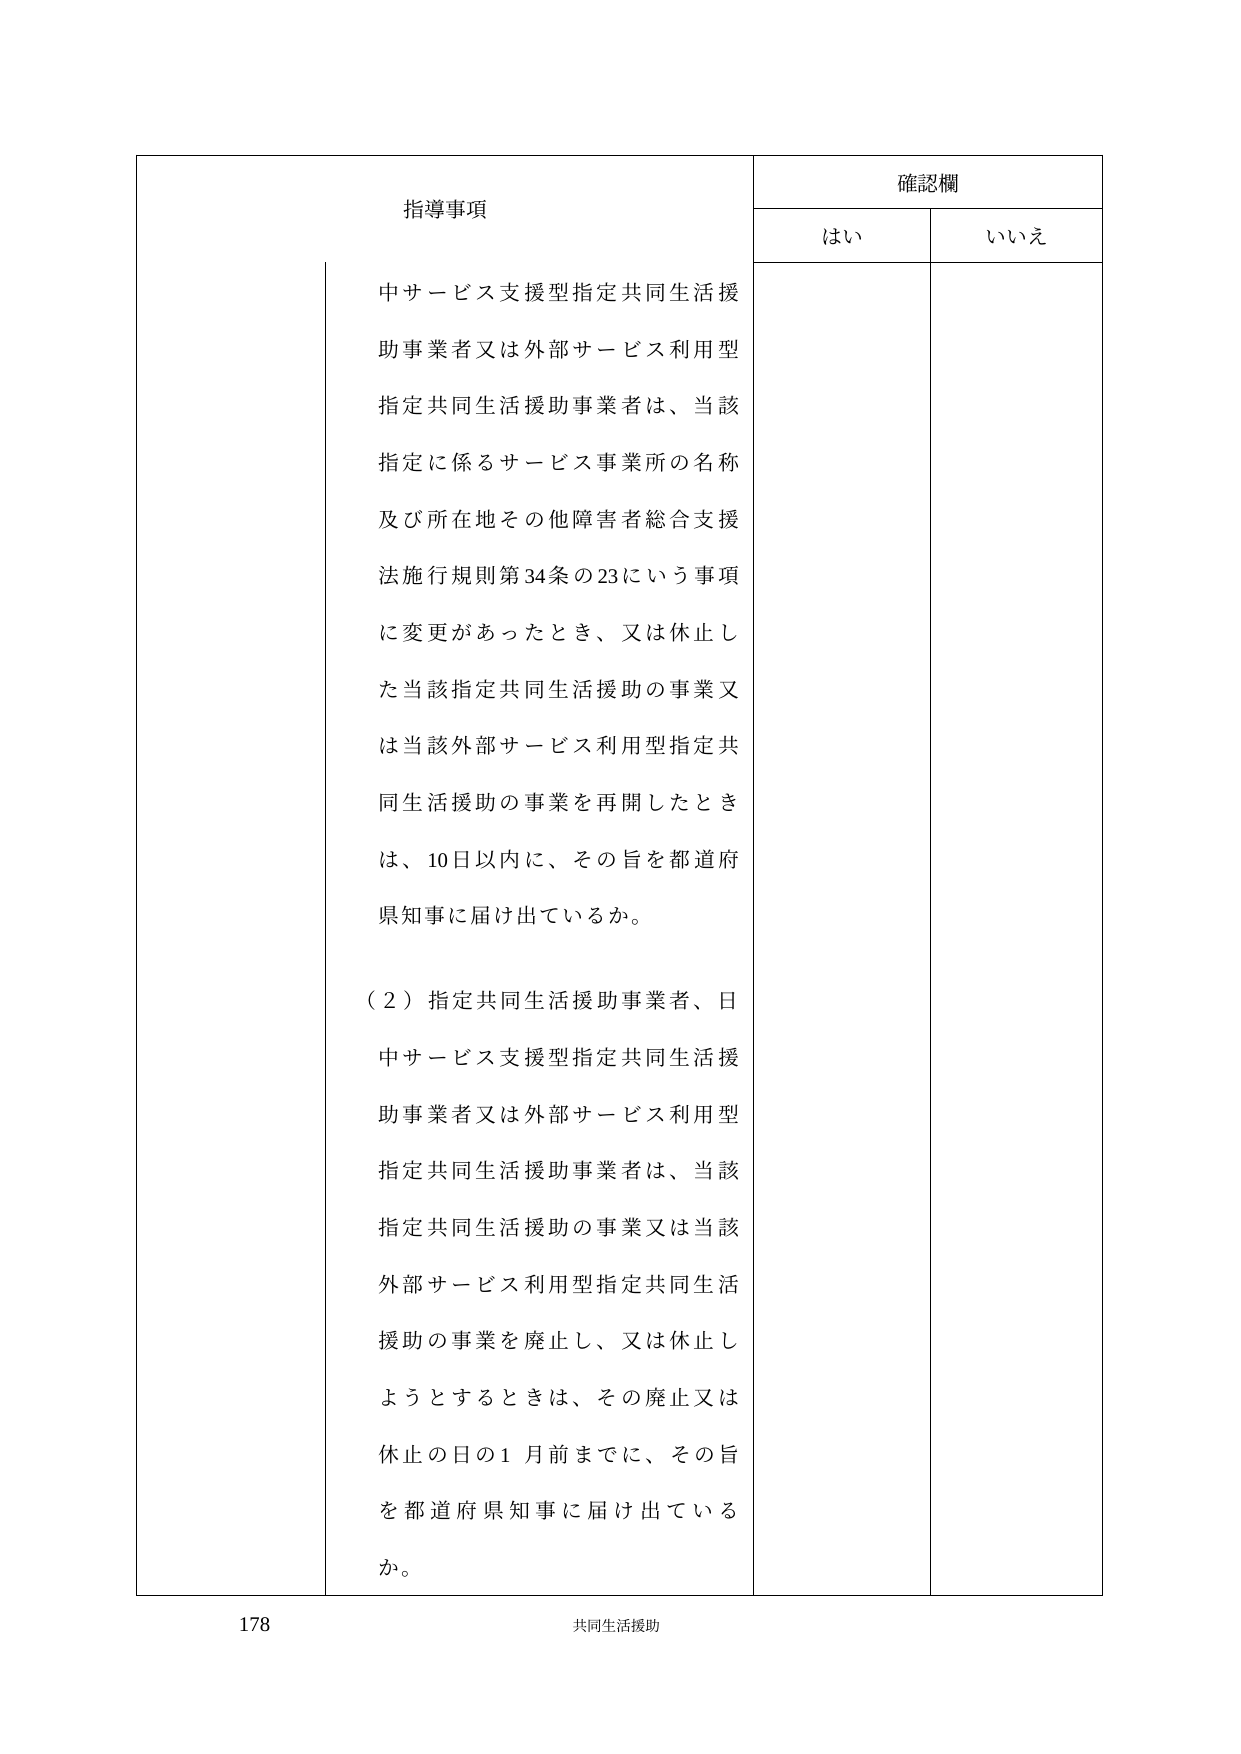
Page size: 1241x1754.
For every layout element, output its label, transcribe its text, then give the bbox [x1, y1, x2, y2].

table_cell [931, 263, 1102, 1595]
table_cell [137, 262, 325, 1595]
table_cell いいえ [931, 209, 1102, 262]
table_header 確認欄 [754, 156, 1102, 208]
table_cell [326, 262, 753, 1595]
table_cell [754, 263, 930, 1595]
table_header 指導事項 [137, 156, 753, 262]
table_cell はい [754, 209, 930, 262]
